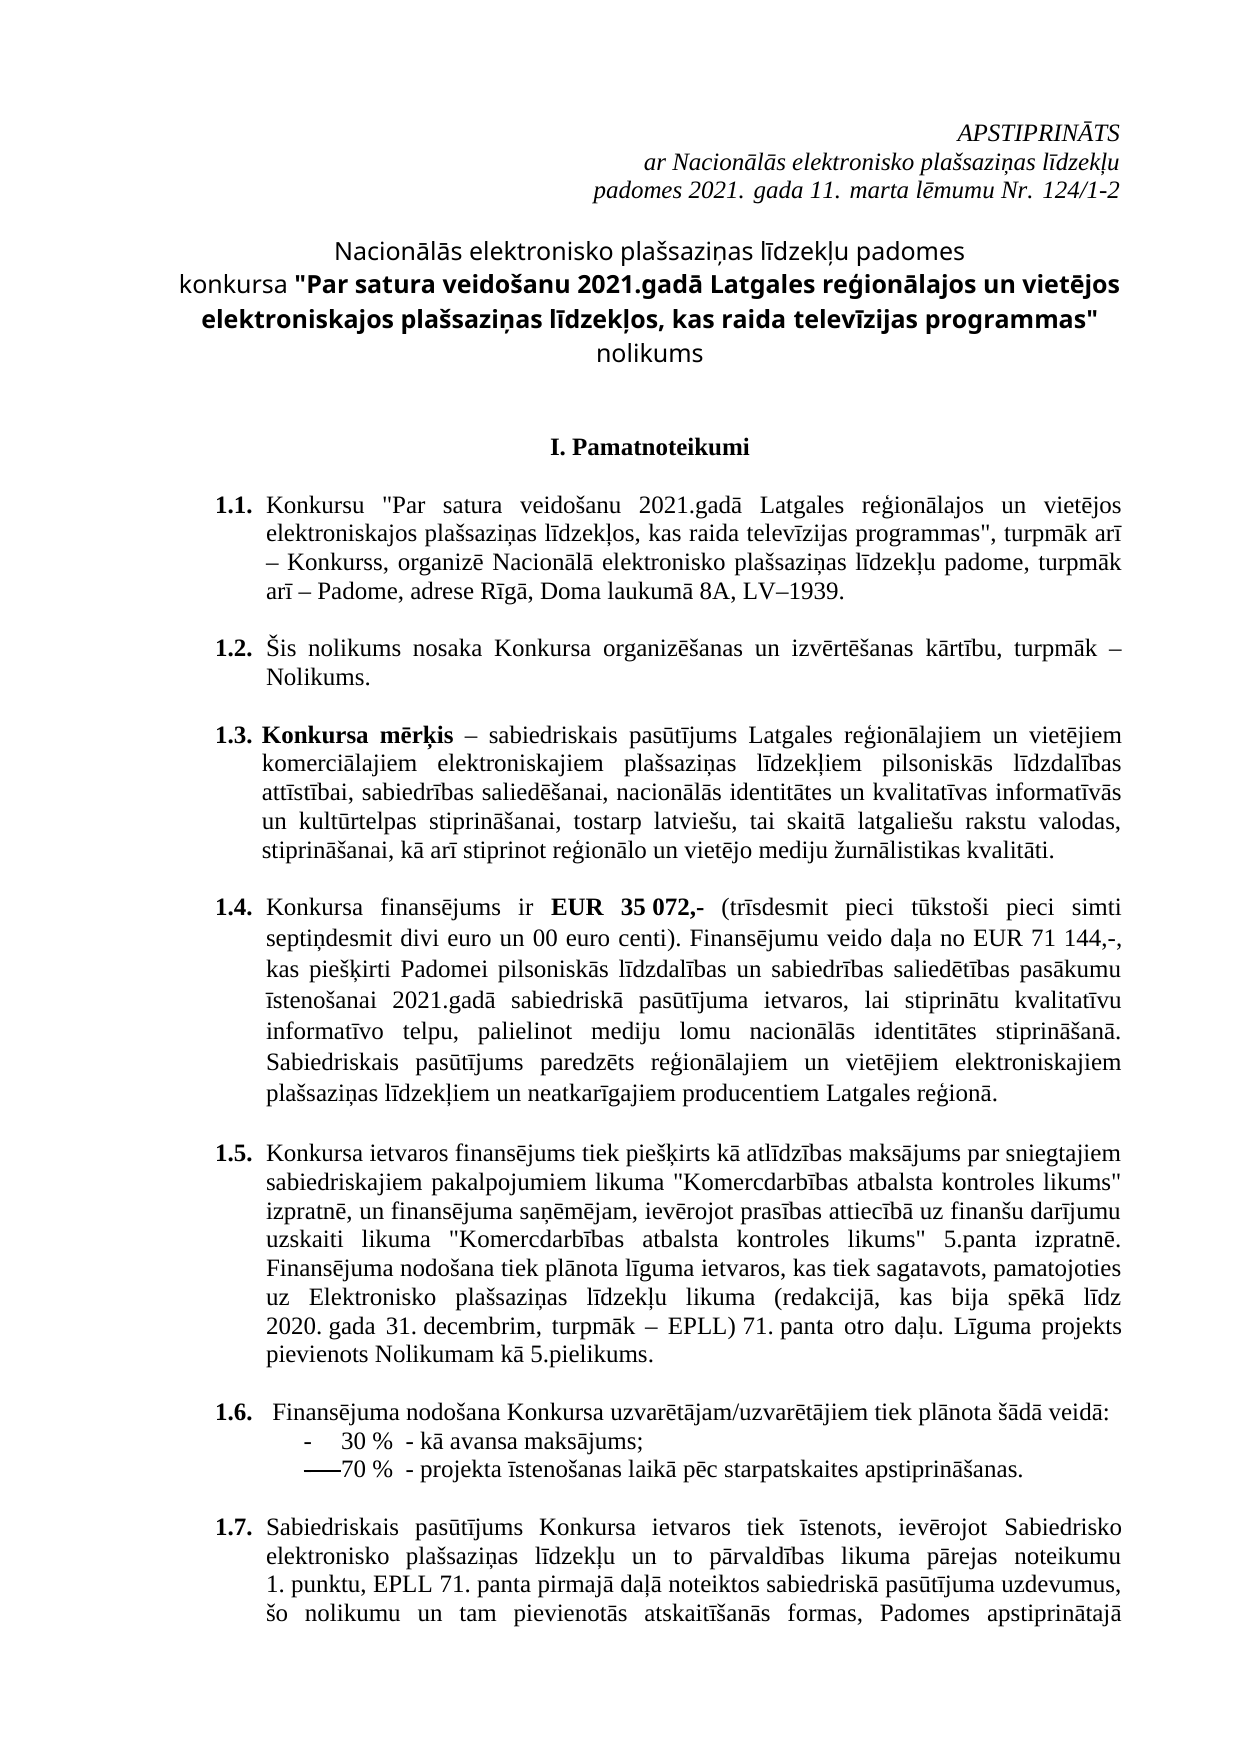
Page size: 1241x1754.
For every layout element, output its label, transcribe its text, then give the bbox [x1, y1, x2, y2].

text APSTIPRINĀTS [177, 118, 1122, 147]
list 30 % - kā avansa maksājums; [303, 1426, 1122, 1454]
list Finansējuma nodošana Konkursa uzvarētājam/uzvarētājiem tiek plānota šādā veidā: [215, 1397, 1122, 1426]
text padomes 2021. gada 11. marta lēmumu Nr. 124/1-2 [177, 176, 1122, 204]
list Konkursa finansējums ir EUR 35 072,- (trīsdesmit pieci tūkstoši pieci simti septiņdesmit divi euro un 00 euro centi). Finansējumu veido daļa no EUR 71 144,-, kas piešķirti Padomei pilsoniskās līdzdalības un sabiedrības saliedētības pasākumu īstenošanai 2021.gadā sabiedriskā pasūtījuma ietvaros, lai stiprinātu kvalitatīvu informatīvo telpu, palielinot mediju lomu nacionālās identitātes stiprināšanā. Sabiedriskais pasūtījums paredzēts reģionālajiem un vietējiem elektroniskajiem plašsaziņas līdzekļiem un neatkarīgajiem producentiem Latgales reģionā. [215, 892, 1122, 1107]
list Konkursa ietvaros finansējums tiek piešķirts kā atlīdzības maksājums par sniegtajiem sabiedriskajiem pakalpojumiem likuma "Komercdarbības atbalsta kontroles likums" izpratnē, un finansējuma saņēmējam, ievērojot prasības attiecībā uz finanšu darījumu uzskaiti likuma "Komercdarbības atbalsta kontroles likums" 5.panta izpratnē. Finansējuma nodošana tiek plānota līguma ietvaros, kas tiek sagatavots, pamatojoties uz Elektronisko plašsaziņas līdzekļu likuma (redakcijā, kas bija spēkā līdz 2020. gada 31. decembrim, turpmāk – EPLL) 71. panta otro daļu. Līguma projekts pievienots Nolikumam kā 5.pielikums. [215, 1138, 1122, 1368]
list Šis nolikums nosaka Konkursa organizēšanas un izvērtēšanas kārtību, turpmāk – Nolikums. [215, 633, 1122, 691]
list Konkursu "Par satura veidošanu 2021.gadā Latgales reģionālajos un vietējos elektroniskajos plašsaziņas līdzekļos, kas raida televīzijas programmas", turpmāk arī – Konkurss, organizē Nacionālā elektronisko plašsaziņas līdzekļu padome, turpmāk arī – Padome, adrese Rīgā, Doma laukumā 8A, LV–1939. [215, 490, 1122, 605]
list Konkursa mērķis – sabiedriskais pasūtījums Latgales reģionālajiem un vietējiem komerciālajiem elektroniskajiem plašsaziņas līdzekļiem pilsoniskās līdzdalības attīstībai, sabiedrības saliedēšanai, nacionālās identitātes un kvalitatīvas informatīvās un kultūrtelpas stiprināšanai, tostarp latviešu, tai skaitā latgaliešu rakstu valodas, stiprināšanai, kā arī stiprinot reģionālo un vietējo mediju žurnālistikas kvalitāti. [215, 720, 1122, 863]
text Nacionālās elektronisko plašsaziņas līdzekļu padomes [177, 233, 1122, 267]
list 70 % - projekta īstenošanas laikā pēc starpatskaites apstiprināšanas. [303, 1454, 1122, 1483]
text konkursa "Par satura veidošanu 2021.gadā Latgales reģionālajos un vietējos elektroniskajos plašsaziņas līdzekļos, kas raida televīzijas programmas" nolikums [177, 267, 1122, 369]
text I. Pamatnoteikumi [177, 432, 1122, 461]
text ar Nacionālās elektronisko plašsaziņas līdzekļu [177, 147, 1122, 176]
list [215, 1512, 1122, 1627]
